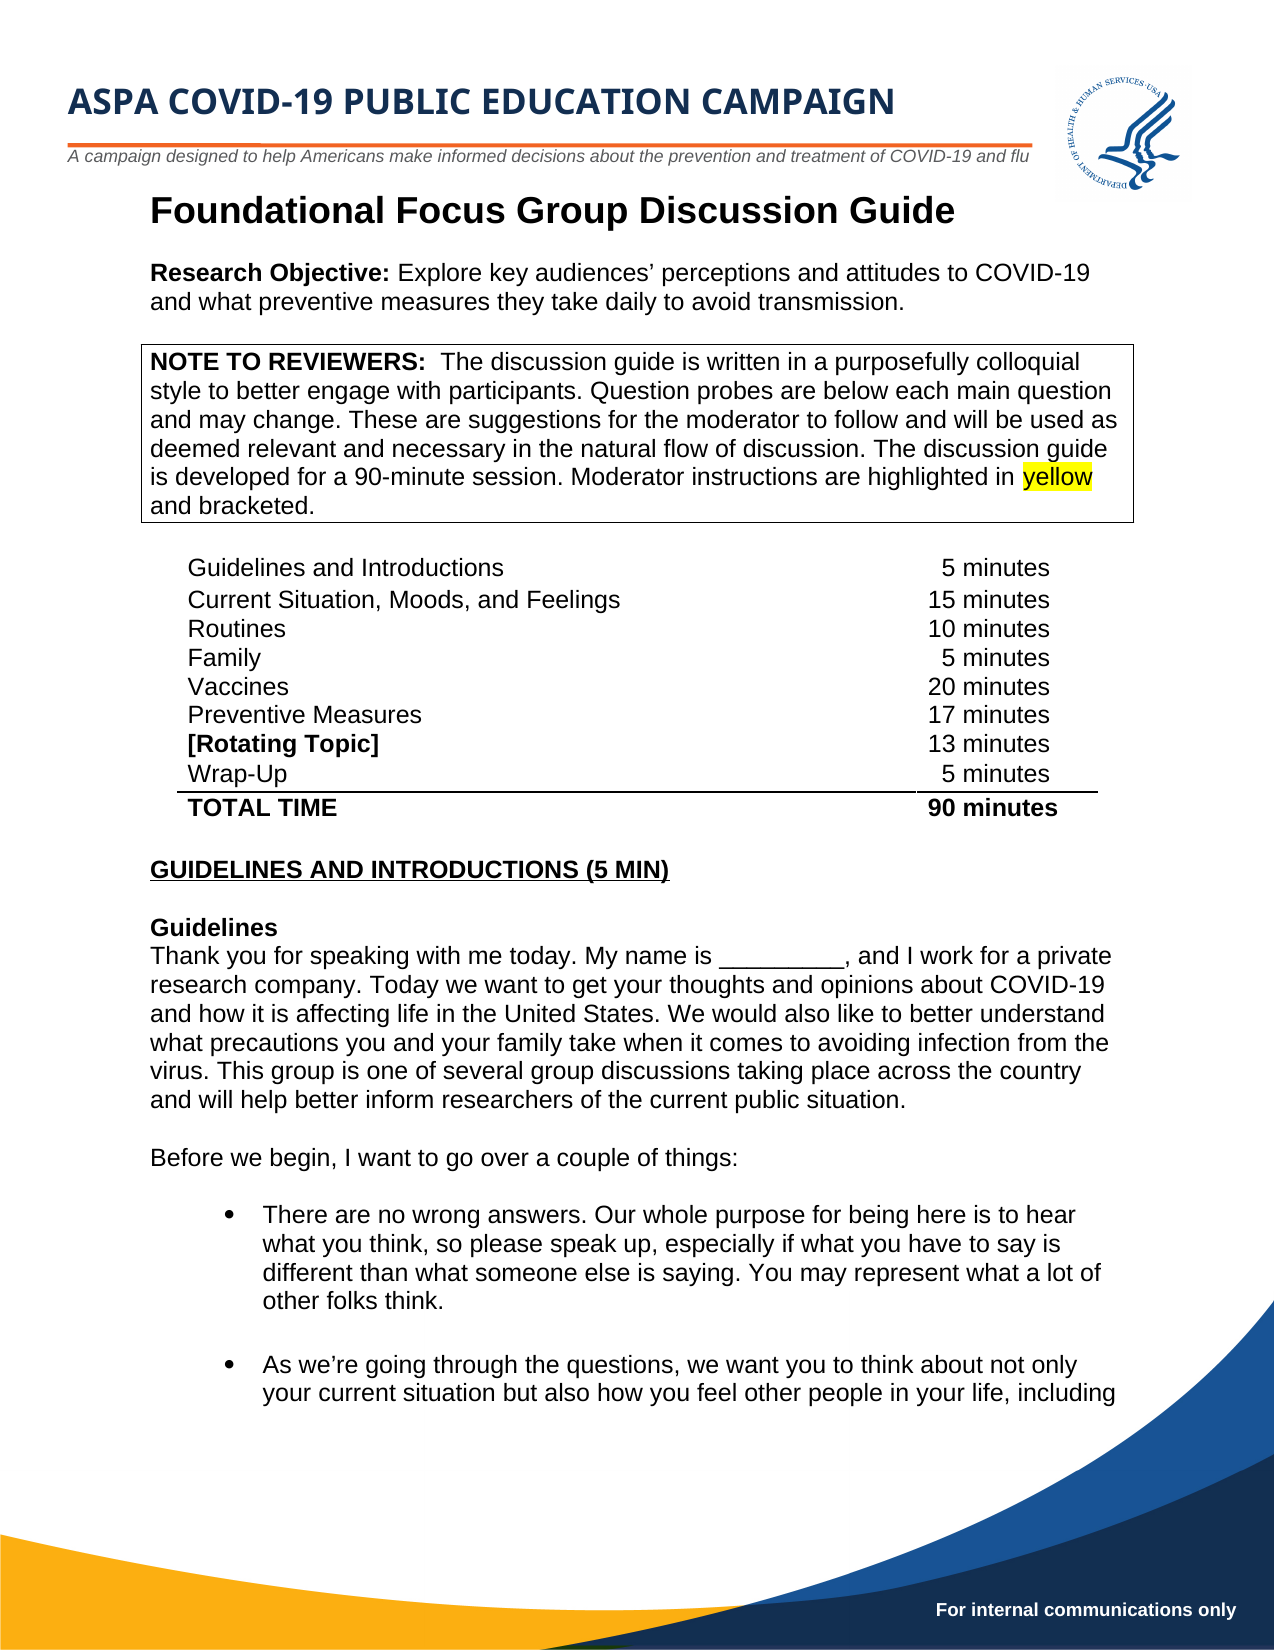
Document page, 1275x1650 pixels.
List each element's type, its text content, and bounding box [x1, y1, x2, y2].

table_cell 15 minutes 10 minutes 5 minutes 20 minutes 17 minutes 13 minutes [917, 585, 1098, 758]
table_cell Wrap-Up [177, 759, 916, 791]
table_header 5 minutes [917, 553, 1098, 584]
text Foundational Focus Group Discussion Guide [150, 188, 1125, 232]
table_cell TOTAL TIME [177, 793, 916, 825]
text Research Objective: Explore key audiences’ perceptions and attitudes to COVID-19 and what preventive measures they take daily to avoid transmission. [150, 258, 1125, 315]
text Before we begin, I want to go over a couple of things: [150, 1142, 1125, 1171]
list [225, 1349, 1125, 1407]
picture [1055, 65, 1192, 202]
table_cell Current Situation, Moods, and Feelings Routines Family Vaccines Preventive Measures [Rotating Topic] [177, 585, 916, 758]
table_header Guidelines and Introductions [177, 553, 916, 584]
table_cell 90 minutes [917, 793, 1098, 825]
text Thank you for speaking with me today. My name is _________, and I work for a private research company. Today we want to get your thoughts and opinions about COVID-19 and how it is affecting life in the United States. We would also like to better understand what precautions you and your family take when it comes to avoiding infection from the virus. This group is one of several group discussions taking place across the country and will help better inform researchers of the current public situation. [150, 941, 1125, 1114]
list There are no wrong answers. Our whole purpose for being here is to hear what you think, so please speak up, especially if what you have to say is different than what someone else is saying. You may represent what a lot of other folks think. [225, 1200, 1125, 1315]
text Guidelines AND Introductions (5 MIN) [150, 855, 1125, 884]
text Guidelines [150, 912, 1125, 941]
text NOTE TO REVIEWERS: The discussion guide is written in a purposefully colloquial style to better engage with participants. Question probes are below each main question and may change. These are suggestions for the moderator to follow and will be used as deemed relevant and necessary in the natural flow of discussion. The discussion guide is developed for a 90-minute session. Moderator instructions are highlighted in yellow and bracketed. [142, 345, 1133, 522]
picture [0, 1291, 1274, 1650]
table_cell 5 minutes [917, 759, 1098, 791]
